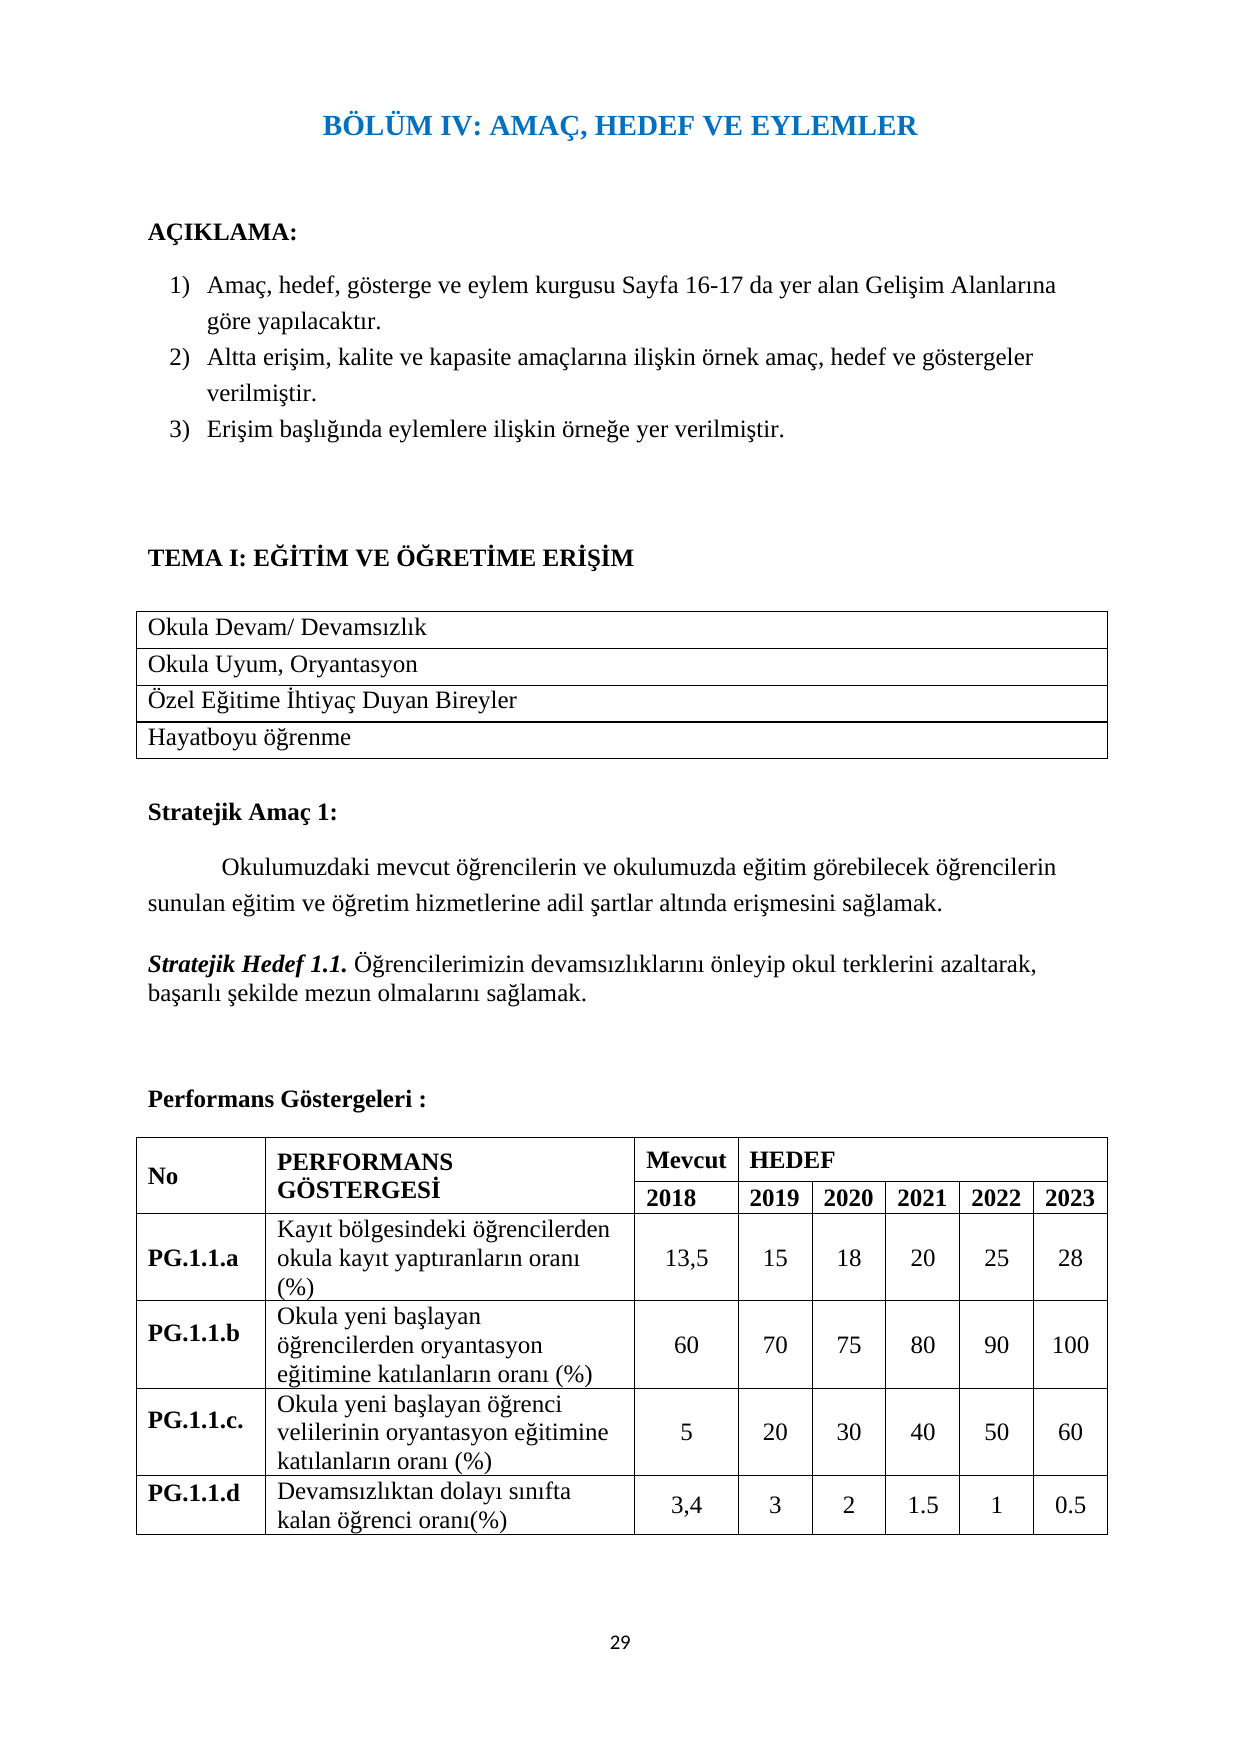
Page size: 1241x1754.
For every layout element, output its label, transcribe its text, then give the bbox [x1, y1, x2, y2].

table_header Okula Devam/ Devamsızlık [137, 612, 1107, 648]
list Altta erişim, kalite ve kapasite amaçlarına ilişkin örnek amaç, hedef ve göstergeler verilmiştir. [169, 342, 1093, 406]
table_cell Devamsızlıktan dolayı sınıfta kalan öğrenci oranı(%) [266, 1476, 634, 1533]
table_cell Özel Eğitime İhtiyaç Duyan Bireyler [137, 686, 1107, 721]
table_cell PG.1.1.a [137, 1214, 265, 1300]
table_cell 75 [813, 1301, 885, 1388]
table_header PERFORMANS GÖSTERGESİ [266, 1138, 634, 1213]
table_cell 2021 [886, 1182, 959, 1213]
table_cell 15 [739, 1214, 812, 1300]
table_cell 30 [813, 1389, 885, 1475]
list Amaç, hedef, gösterge ve eylem kurgusu Sayfa 16-17 da yer alan Gelişim Alanlarına göre yapılacaktır. [169, 270, 1093, 334]
table_cell PG.1.1.b [137, 1301, 265, 1388]
table_cell 2022 [960, 1182, 1033, 1213]
text Okulumuzdaki mevcut öğrencilerin ve okulumuzda eğitim görebilecek öğrencilerin sunulan eğitim ve öğretim hizmetlerine adil şartlar altında erişmesini sağlamak. [148, 852, 1093, 917]
table_header No [137, 1138, 265, 1213]
subtitle BÖLÜM IV: AMAÇ, HEDEF VE EYLEMLER [148, 108, 1093, 141]
table_cell 28 [1034, 1214, 1107, 1300]
table_cell 2018 [635, 1182, 738, 1213]
table_cell 2023 [1034, 1182, 1107, 1213]
list Erişim başlığında eylemlere ilişkin örneğe yer verilmiştir. [169, 414, 1093, 442]
table_cell 1.5 [886, 1476, 959, 1533]
table_cell PG.1.1.d [137, 1476, 265, 1533]
table_cell Okula yeni başlayan öğrenci velilerinin oryantasyon eğitimine katılanların oranı (%) [266, 1389, 634, 1475]
table_cell 13,5 [635, 1214, 738, 1300]
table_header Mevcut [635, 1138, 738, 1181]
text AÇIKLAMA: [148, 217, 1093, 246]
table_cell 18 [813, 1214, 885, 1300]
table_cell 2 [813, 1476, 885, 1533]
table_cell 60 [1034, 1389, 1107, 1475]
table_cell 2020 [813, 1182, 885, 1213]
table_cell 50 [960, 1389, 1033, 1475]
table_cell 3,4 [635, 1476, 738, 1533]
table_cell 3 [739, 1476, 812, 1533]
table_cell 20 [739, 1389, 812, 1475]
table_cell 60 [635, 1301, 738, 1388]
table_cell 90 [960, 1301, 1033, 1388]
table_cell Okula Uyum, Oryantasyon [137, 649, 1107, 684]
table_cell 0.5 [1034, 1476, 1107, 1533]
table_cell 100 [1034, 1301, 1107, 1388]
subtitle Stratejik Amaç 1: [148, 797, 1093, 826]
table_cell Kayıt bölgesindeki öğrencilerden okula kayıt yaptıranların oranı (%) [266, 1214, 634, 1300]
table_cell 80 [886, 1301, 959, 1388]
table_cell 2019 [739, 1182, 812, 1213]
table_cell 25 [960, 1214, 1033, 1300]
table_cell PG.1.1.c. [137, 1389, 265, 1475]
table_cell 70 [739, 1301, 812, 1388]
table_cell 20 [886, 1214, 959, 1300]
text Performans Göstergeleri : [148, 1084, 1093, 1113]
table_cell 1 [960, 1476, 1033, 1533]
table_cell Okula yeni başlayan öğrencilerden oryantasyon eğitimine katılanların oranı (%) [266, 1301, 634, 1388]
table_cell Hayatboyu öğrenme [137, 723, 1107, 758]
subtitle Stratejik Hedef 1.1. Öğrencilerimizin devamsızlıklarını önleyip okul terklerini azaltarak, başarılı şekilde mezun olmalarını sağlamak. [148, 949, 1093, 1007]
table_cell 40 [886, 1389, 959, 1475]
table_cell 5 [635, 1389, 738, 1475]
table_header HEDEF [739, 1138, 1107, 1181]
subtitle TEMA I: EĞİTİM VE ÖĞRETİME ERİŞİM [148, 543, 1093, 571]
